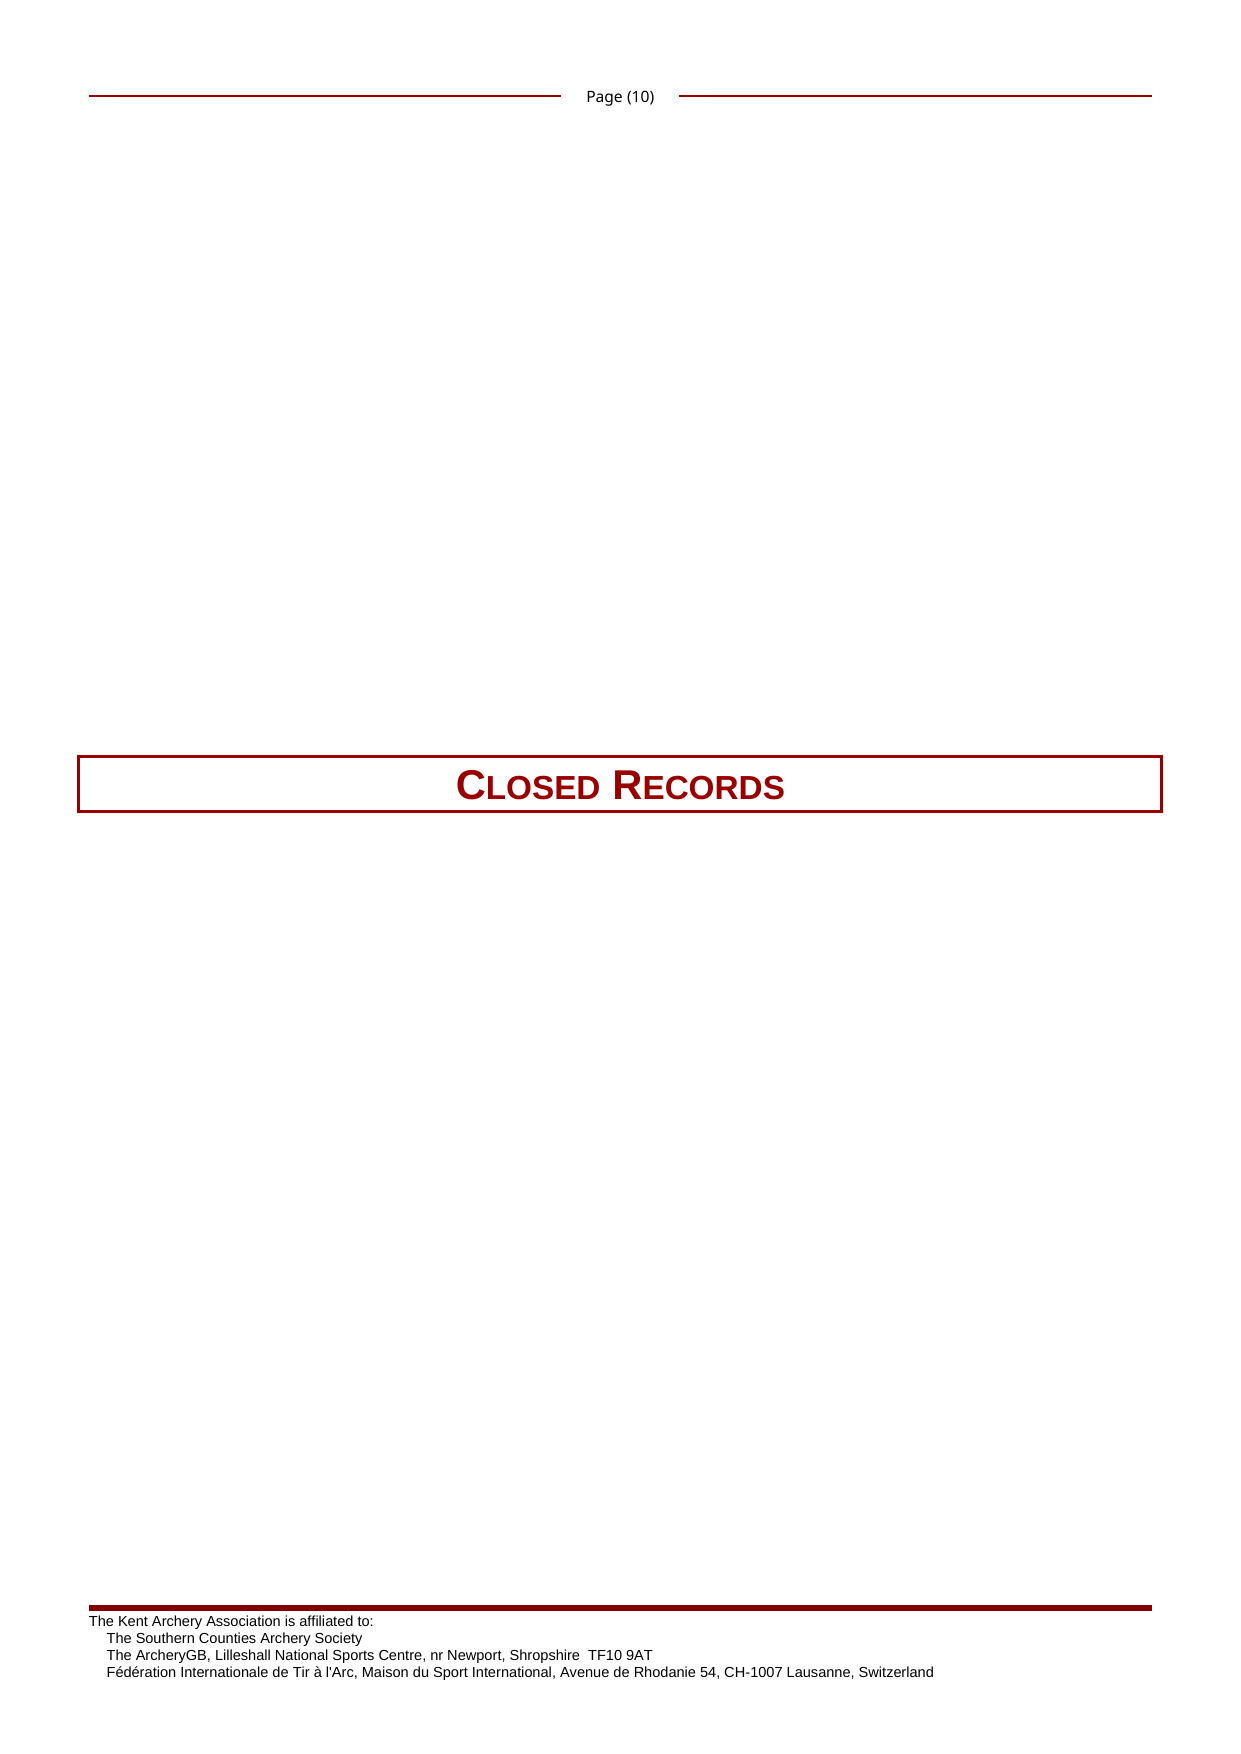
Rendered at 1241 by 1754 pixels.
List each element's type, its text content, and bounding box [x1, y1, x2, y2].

subtitle Closed Records [80, 758, 1160, 810]
